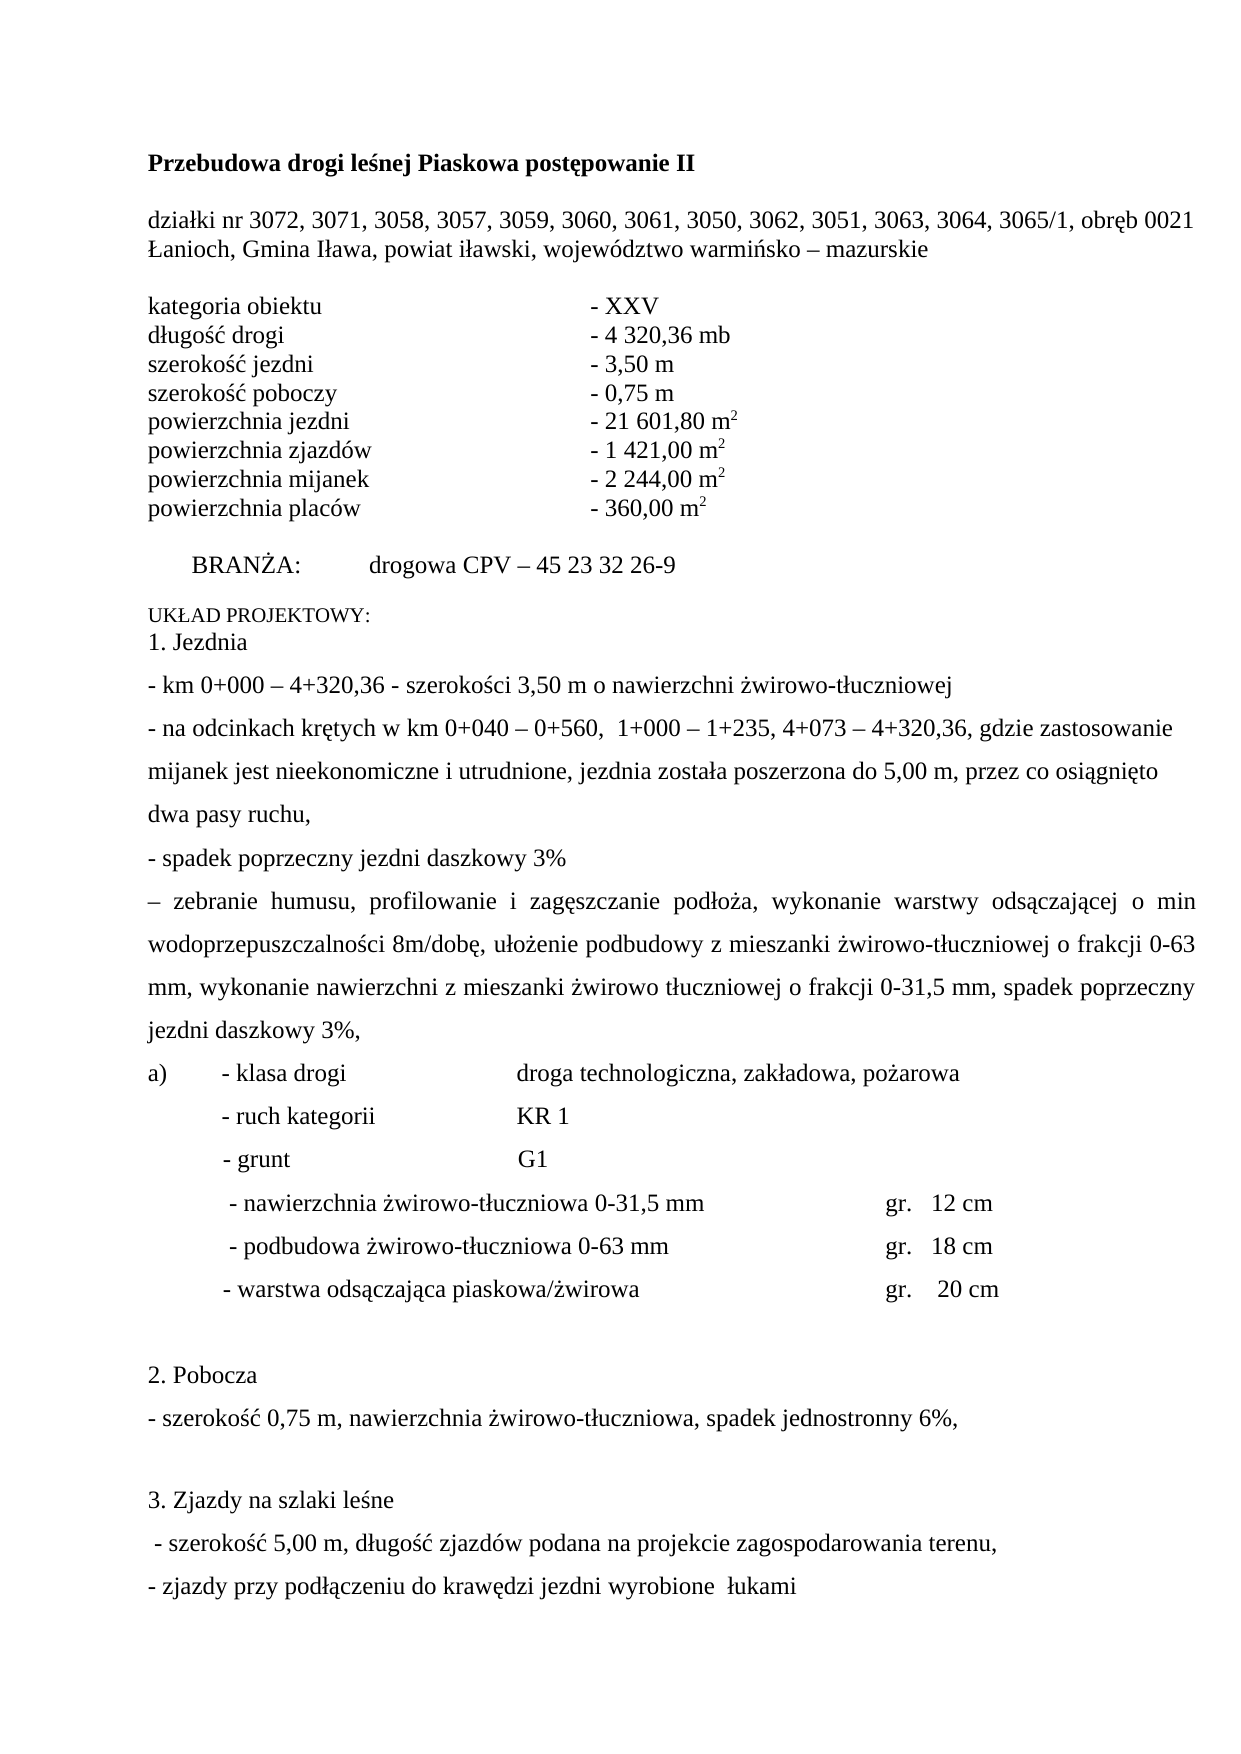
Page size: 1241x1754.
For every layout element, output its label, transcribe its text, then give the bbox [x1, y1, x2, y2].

text powierzchnia placów - 360,00 m2 [148, 493, 1196, 521]
text - zjazdy przy podłączeniu do krawędzi jezdni wyrobione łukami [148, 1571, 1196, 1600]
text 3. Zjazdy na szlaki leśne [148, 1485, 1196, 1513]
text długość drogi - 4 320,36 mb [148, 320, 1196, 349]
text powierzchnia mijanek - 2 244,00 m2 [148, 464, 1196, 493]
text - na odcinkach krętych w km 0+040 – 0+560, 1+000 – 1+235, 4+073 – 4+320,36, gdzie zastosowanie mijanek jest nieekonomiczne i utrudnione, jezdnia została poszerzona do 5,00 m, przez co osiągnięto dwa pasy ruchu, [148, 713, 1196, 828]
text - ruch kategorii KR 1 [148, 1101, 1196, 1130]
text szerokość jezdni - 3,50 m [148, 349, 1196, 378]
text UKŁAD PROJEKTOWY: [148, 603, 1196, 627]
text - warstwa odsączająca piaskowa/żwirowa gr. 20 cm [204, 1274, 1196, 1303]
text - szerokość 0,75 m, nawierzchnia żwirowo-tłuczniowa, spadek jednostronny 6%, [148, 1403, 1196, 1432]
text 1. Jezdnia [148, 627, 1196, 656]
text kategoria obiektu - XXV [148, 291, 1196, 320]
text - podbudowa żwirowo-tłuczniowa 0-63 mm gr. 18 cm [204, 1231, 1196, 1259]
text a) - klasa drogi droga technologiczna, zakładowa, pożarowa [148, 1058, 1196, 1087]
text - szerokość 5,00 m, długość zjazdów podana na projekcie zagospodarowania terenu, [148, 1528, 1196, 1557]
text powierzchnia jezdni - 21 601,80 m2 [148, 406, 1196, 435]
text 2. Pobocza [148, 1360, 1196, 1389]
text - spadek poprzeczny jezdni daszkowy 3% [148, 843, 1196, 871]
text działki nr 3072, 3071, 3058, 3057, 3059, 3060, 3061, 3050, 3062, 3051, 3063, 3064, 3065/1, obręb 0021 Łanioch, Gmina Iława, powiat iławski, województwo warmińsko – mazurskie [148, 205, 1196, 263]
text Przebudowa drogi leśnej Piaskowa postępowanie II [148, 148, 1196, 176]
text BRANŻA: drogowa CPV – 45 23 32 26-9 [148, 550, 1196, 579]
text szerokość poboczy - 0,75 m [148, 378, 1196, 406]
text - grunt G1 [191, 1144, 1196, 1173]
text – zebranie humusu, profilowanie i zagęszczanie podłoża, wykonanie warstwy odsączającej o min wodoprzepuszczalności 8m/dobę, ułożenie podbudowy z mieszanki żwirowo-tłuczniowej o frakcji 0-63 mm, wykonanie nawierzchni z mieszanki żwirowo tłuczniowej o frakcji 0-31,5 mm, spadek poprzeczny jezdni daszkowy 3%, [148, 886, 1196, 1044]
text powierzchnia zjazdów - 1 421,00 m2 [148, 435, 1196, 464]
text - nawierzchnia żwirowo-tłuczniowa 0-31,5 mm gr. 12 cm [204, 1188, 1196, 1216]
text - km 0+000 – 4+320,36 - szerokości 3,50 m o nawierzchni żwirowo-tłuczniowej [148, 670, 1196, 699]
